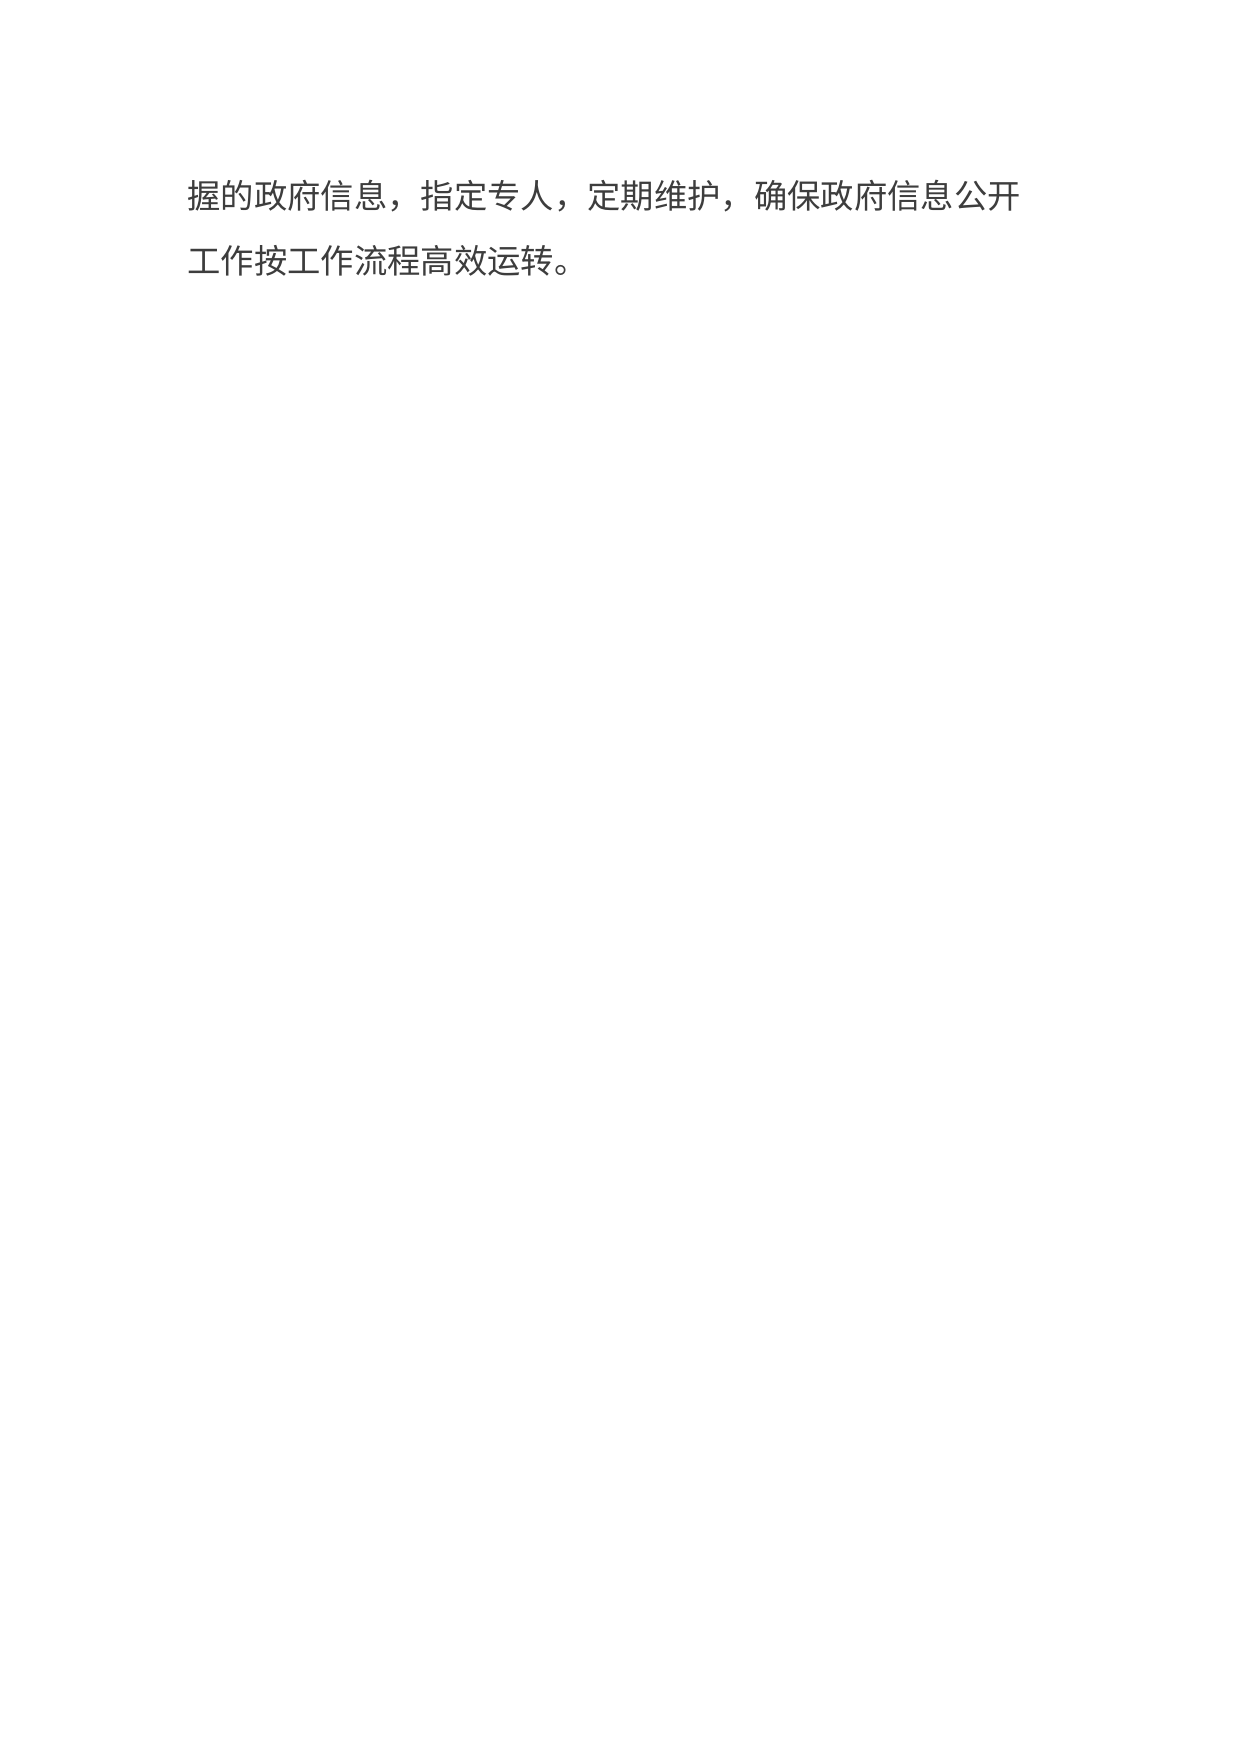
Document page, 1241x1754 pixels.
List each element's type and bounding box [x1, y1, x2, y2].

text [187, 162, 1053, 292]
